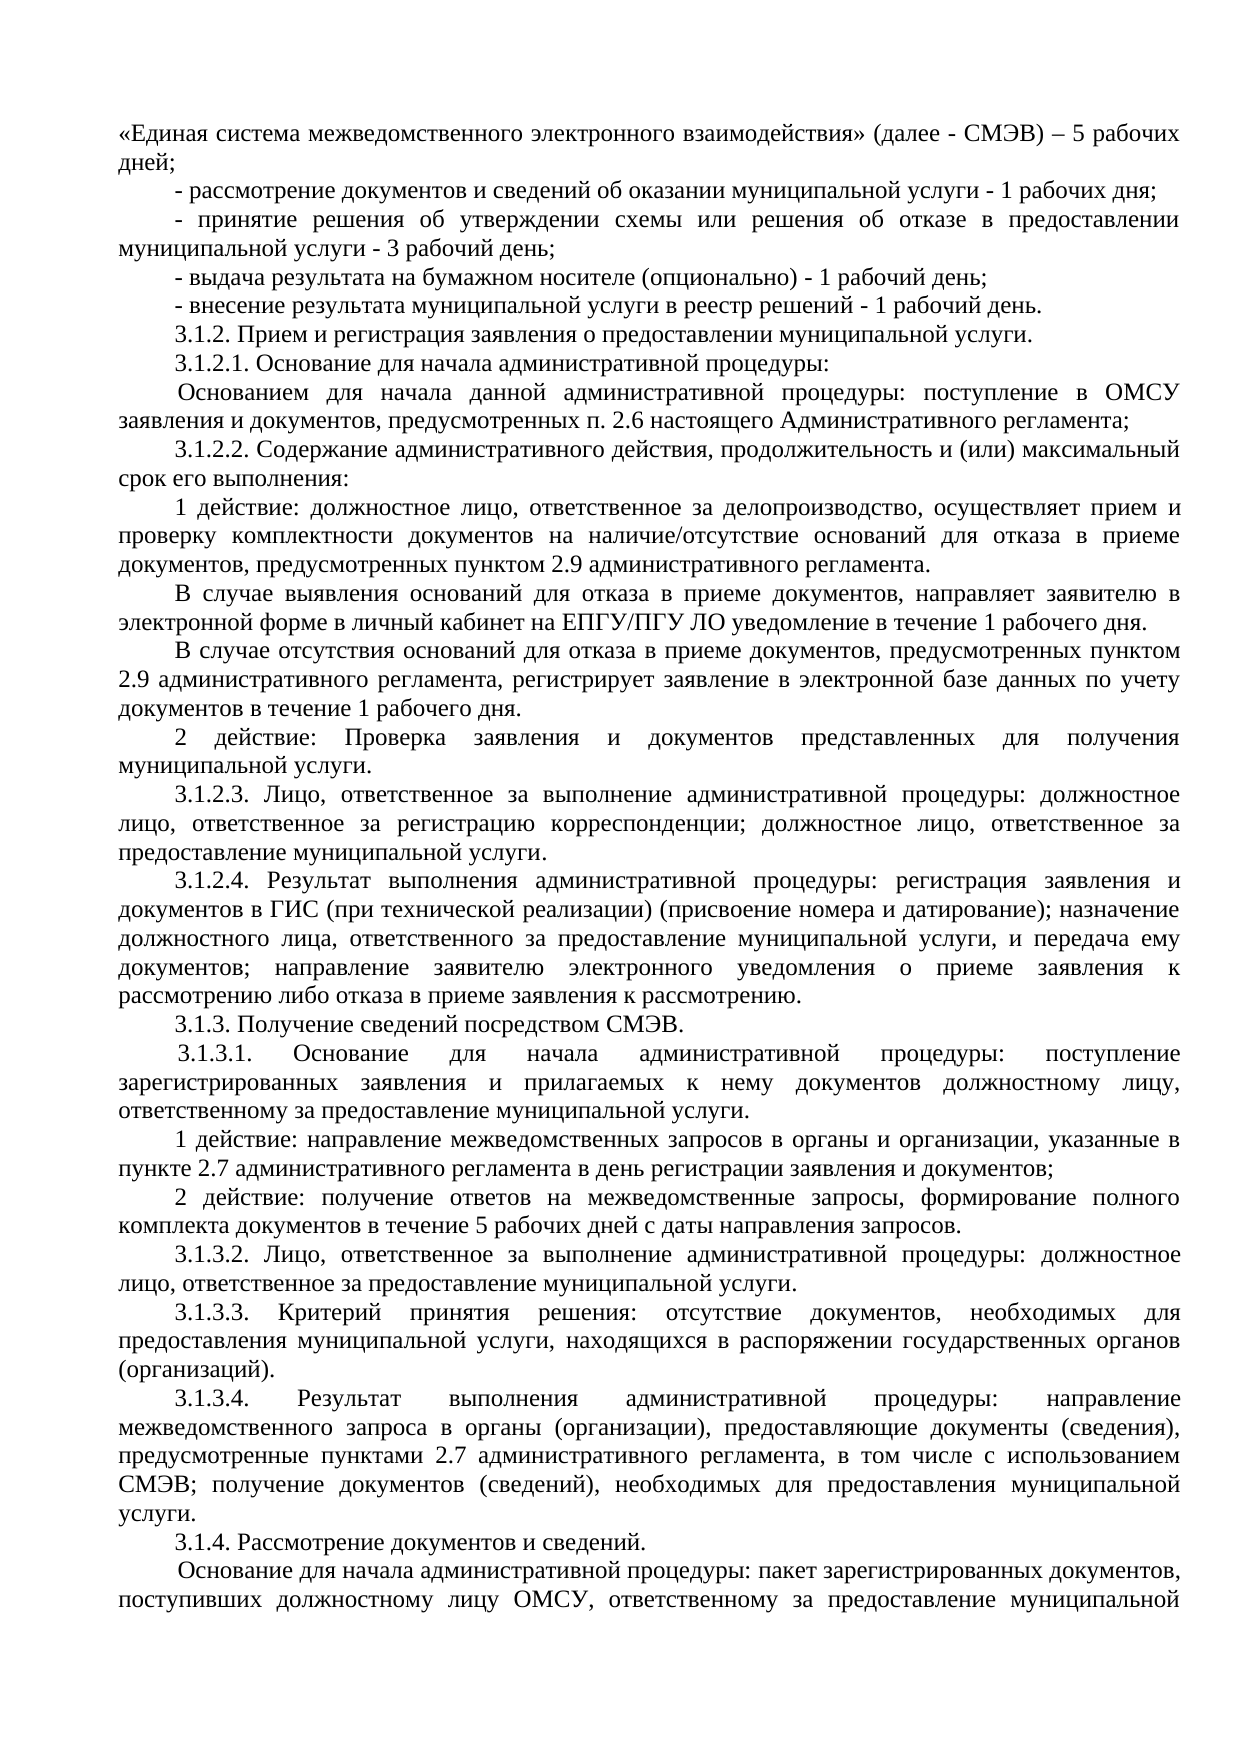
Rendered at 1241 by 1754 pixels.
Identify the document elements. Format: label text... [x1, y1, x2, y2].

text - рассмотрение документов и сведений об оказании муниципальной услуги - 1 рабочих дня; [118, 176, 1181, 204]
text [118, 118, 1181, 176]
text 3.1.3. Получение сведений посредством СМЭВ. [118, 1009, 1181, 1038]
text 1 действие: должностное лицо, ответственное за делопроизводство, осуществляет прием и проверку комплектности документов на наличие/отсутствие оснований для отказа в приеме документов, предусмотренных пунктом 2.9 административного регламента. [118, 492, 1181, 578]
text 1 действие: направление межведомственных запросов в органы и организации, указанные в пункте 2.7 административного регламента в день регистрации заявления и документов; [118, 1124, 1181, 1182]
text 3.1.2. Прием и регистрация заявления о предоставлении муниципальной услуги. [118, 319, 1181, 348]
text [118, 1556, 1181, 1613]
text 3.1.2.4. Результат выполнения административной процедуры: регистрация заявления и документов в ГИС (при технической реализации) (присвоение номера и датирование); назначение должностного лица, ответственного за предоставление муниципальной услуги, и передача ему документов; направление заявителю электронного уведомления о приеме заявления к рассмотрению либо отказа в приеме заявления к рассмотрению. [118, 866, 1181, 1009]
text 2 действие: Проверка заявления и документов представленных для получения муниципальной услуги. [118, 722, 1181, 779]
text 3.1.3.2. Лицо, ответственное за выполнение административной процедуры: должностное лицо, ответственное за предоставление муниципальной услуги. [118, 1239, 1181, 1297]
text В случае выявления оснований для отказа в приеме документов, направляет заявителю в электронной форме в личный кабинет на ЕПГУ/ПГУ ЛО уведомление в течение 1 рабочего дня. [118, 578, 1181, 636]
text 3.1.3.4. Результат выполнения административной процедуры: направление межведомственного запроса в органы (организации), предоставляющие документы (сведения), предусмотренные пунктами 2.7 административного регламента, в том числе с использованием СМЭВ; получение документов (сведений), необходимых для предоставления муниципальной услуги. [118, 1383, 1181, 1527]
text 3.1.3.1. Основание для начала административной процедуры: поступление зарегистрированных заявления и прилагаемых к нему документов должностному лицу, ответственному за предоставление муниципальной услуги. [118, 1038, 1181, 1124]
text 3.1.2.1. Основание для начала административной процедуры: [118, 348, 1181, 377]
text Основанием для начала данной административной процедуры: поступление в ОМСУ заявления и документов, предусмотренных п. 2.6 настоящего Административного регламента; [118, 377, 1181, 434]
text 3.1.3.3. Критерий принятия решения: отсутствие документов, необходимых для предоставления муниципальной услуги, находящихся в распоряжении государственных органов (организаций). [118, 1297, 1181, 1383]
text 2 действие: получение ответов на межведомственные запросы, формирование полного комплекта документов в течение 5 рабочих дней с даты направления запросов. [118, 1182, 1181, 1239]
text - выдача результата на бумажном носителе (опционально) - 1 рабочий день; [118, 262, 1181, 291]
text 3.1.2.3. Лицо, ответственное за выполнение административной процедуры: должностное лицо, ответственное за регистрацию корреспонденции; должностное лицо, ответственное за предоставление муниципальной услуги. [118, 779, 1181, 866]
text - внесение результата муниципальной услуги в реестр решений - 1 рабочий день. [118, 291, 1181, 319]
text - принятие решения об утверждении схемы или решения об отказе в предоставлении муниципальной услуги - 3 рабочий день; [118, 204, 1181, 262]
text 3.1.4. Рассмотрение документов и сведений. [118, 1527, 1181, 1556]
text 3.1.2.2. Содержание административного действия, продолжительность и (или) максимальный срок его выполнения: [118, 434, 1181, 492]
text В случае отсутствия оснований для отказа в приеме документов, предусмотренных пунктом 2.9 административного регламента, регистрирует заявление в электронной базе данных по учету документов в течение 1 рабочего дня. [118, 636, 1181, 722]
